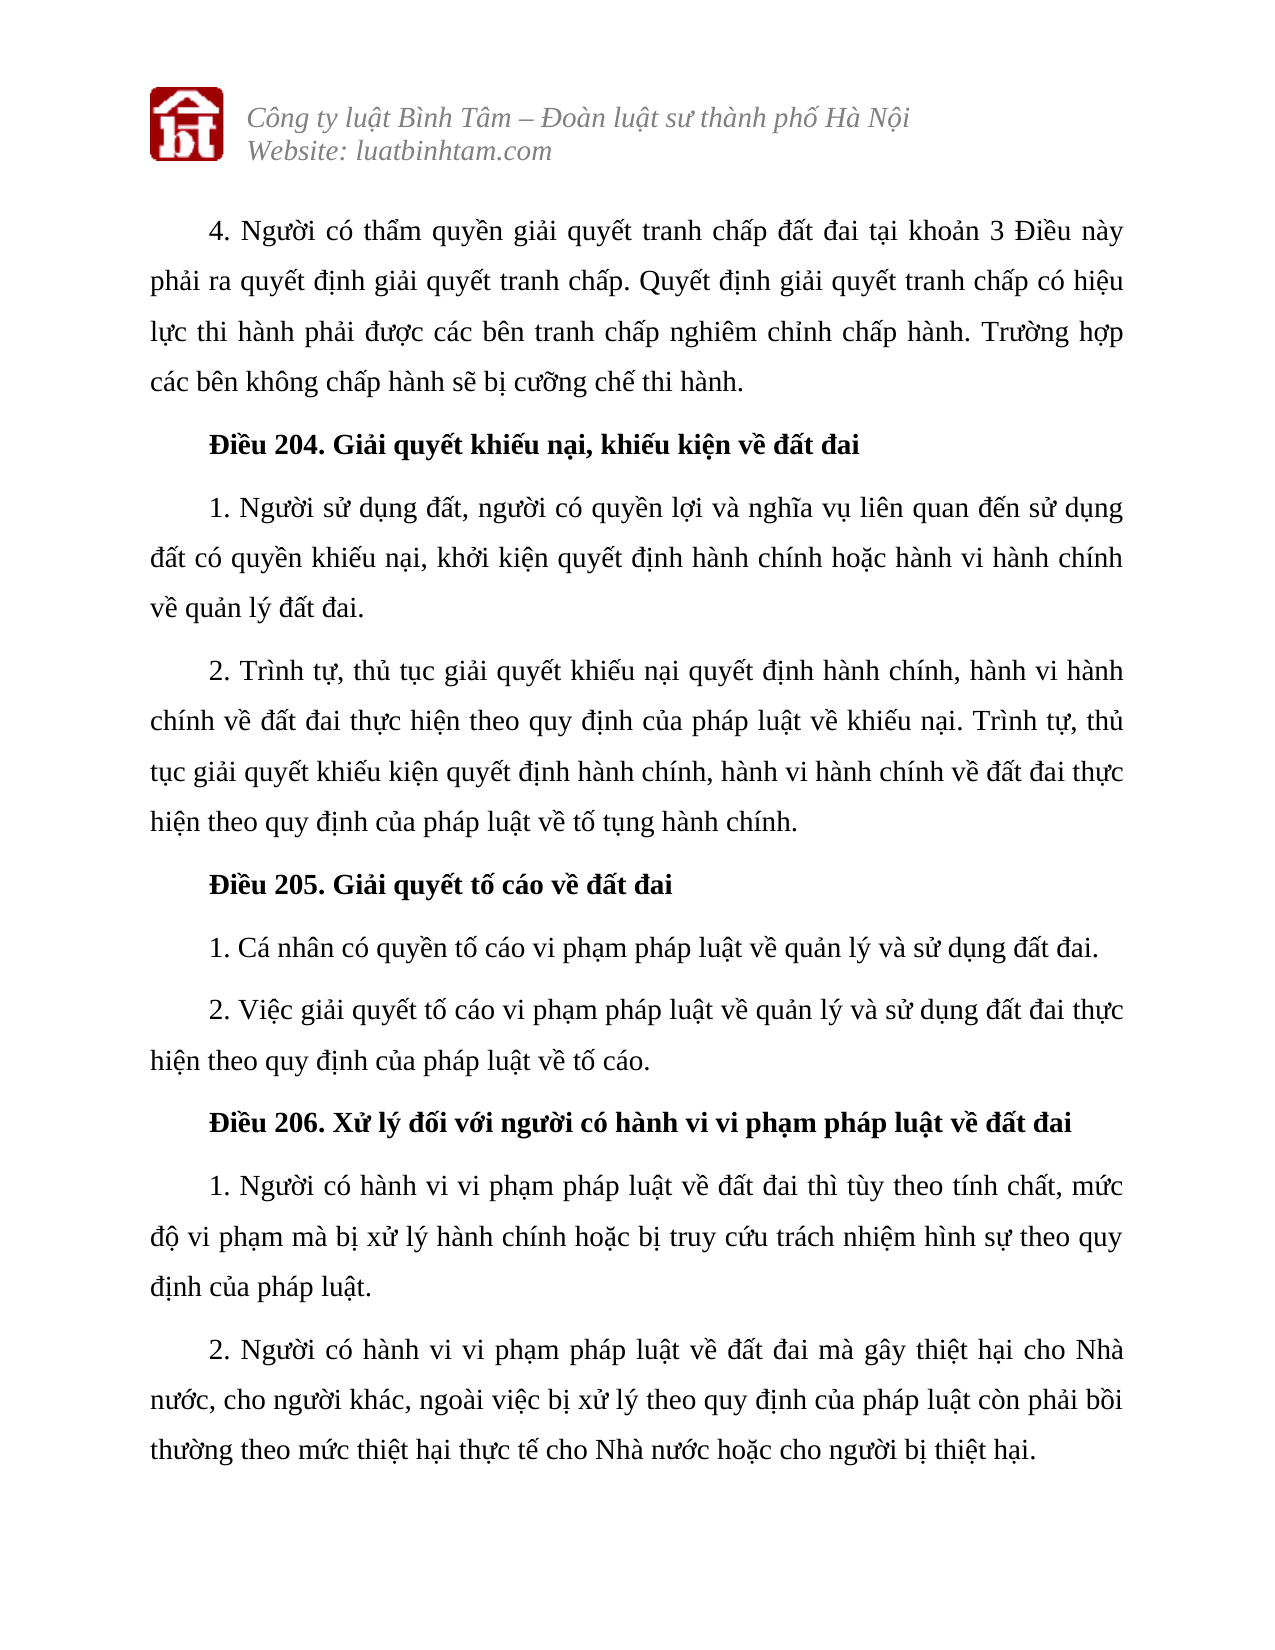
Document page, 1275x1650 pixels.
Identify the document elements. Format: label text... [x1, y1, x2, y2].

text 2. Trình tự, thủ tục giải quyết khiếu nại quyết định hành chính, hành vi hành chính về đất đai thực hiện theo quy định của pháp luật về khiếu nại. Trình tự, thủ tục giải quyết khiếu kiện quyết định hành chính, hành vi hành chính về đất đai thực hiện theo quy định của pháp luật về tố tụng hành chính. [150, 653, 1125, 838]
text Điều 205. Giải quyết tố cáo về đất đai [150, 867, 1125, 900]
text 1. Người có hành vi vi phạm pháp luật về đất đai thì tùy theo tính chất, mức độ vi phạm mà bị xử lý hành chính hoặc bị truy cứu trách nhiệm hình sự theo quy định của pháp luật. [150, 1168, 1125, 1303]
text 2. Việc giải quyết tố cáo vi phạm pháp luật về quản lý và sử dụng đất đai thực hiện theo quy định của pháp luật về tố cáo. [150, 992, 1125, 1076]
text Điều 204. Giải quyết khiếu nại, khiếu kiện về đất đai [150, 427, 1125, 460]
text 2. Người có hành vi vi phạm pháp luật về đất đai mà gây thiệt hại cho Nhà nước, cho người khác, ngoài việc bị xử lý theo quy định của pháp luật còn phải bồi thường theo mức thiệt hại thực tế cho Nhà nước hoặc cho người bị thiệt hại. [150, 1332, 1125, 1466]
text 4. Người có thẩm quyền giải quyết tranh chấp đất đai tại khoản 3 Điều này phải ra quyết định giải quyết tranh chấp. Quyết định giải quyết tranh chấp có hiệu lực thi hành phải được các bên tranh chấp nghiêm chỉnh chấp hành. Trường hợp các bên không chấp hành sẽ bị cưỡng chế thi hành. [150, 213, 1125, 398]
picture [150, 87, 224, 161]
text 1. Cá nhân có quyền tố cáo vi phạm pháp luật về quản lý và sử dụng đất đai. [150, 930, 1125, 963]
text 1. Người sử dụng đất, người có quyền lợi và nghĩa vụ liên quan đến sử dụng đất có quyền khiếu nại, khởi kiện quyết định hành chính hoặc hành vi hành chính về quản lý đất đai. [150, 490, 1125, 624]
text Điều 206. Xử lý đối với người có hành vi vi phạm pháp luật về đất đai [150, 1106, 1125, 1139]
